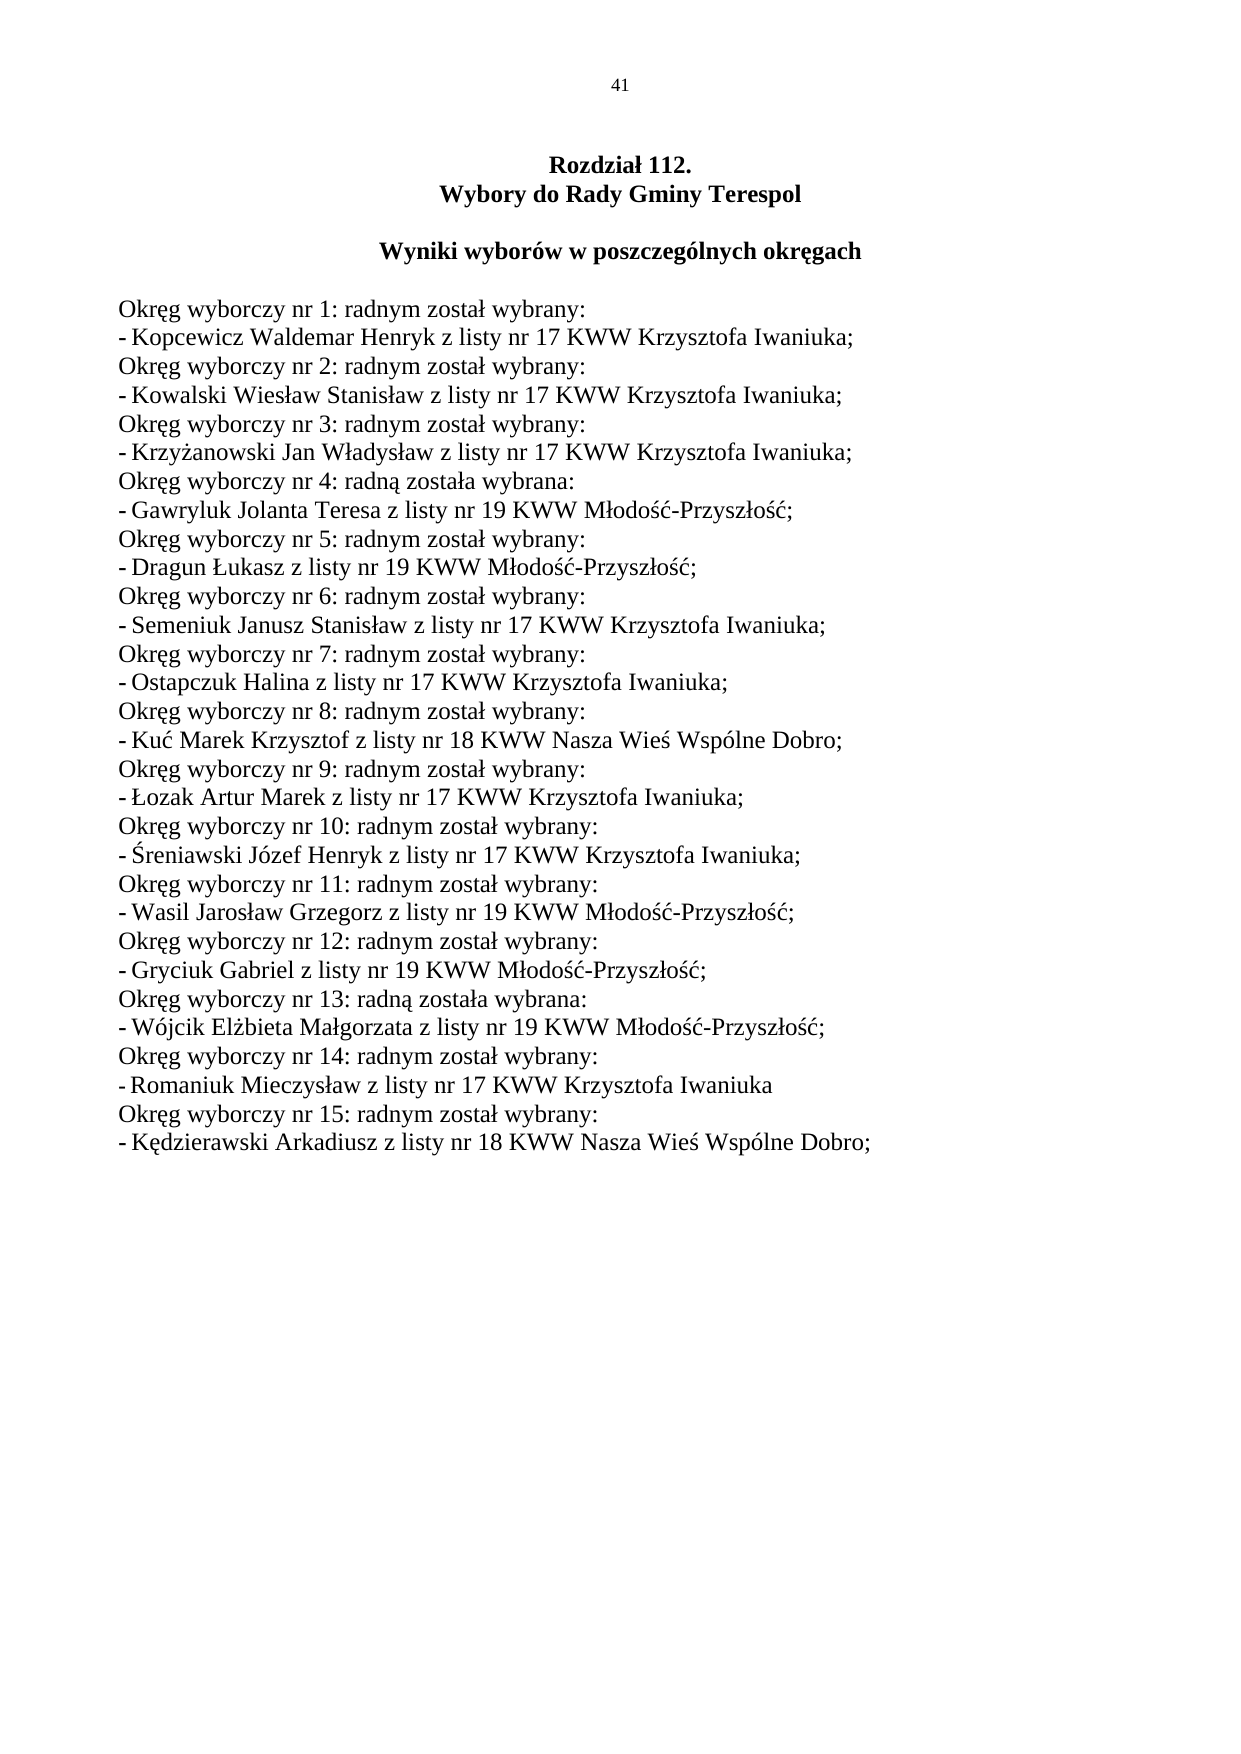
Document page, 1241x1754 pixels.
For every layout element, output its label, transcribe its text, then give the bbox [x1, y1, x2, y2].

text Okręg wyborczy nr 12: radnym został wybrany: [118, 926, 1122, 955]
text Okręg wyborczy nr 11: radnym został wybrany: [118, 869, 1122, 897]
text Okręg wyborczy nr 6: radnym został wybrany: [118, 581, 1122, 610]
text - Gawryluk Jolanta Teresa z listy nr 19 KWW Młodość-Przyszłość; [118, 495, 1122, 524]
text Okręg wyborczy nr 2: radnym został wybrany: [118, 351, 1122, 380]
text - Ostapczuk Halina z listy nr 17 KWW Krzysztofa Iwaniuka; [118, 667, 1122, 696]
text Okręg wyborczy nr 4: radną została wybrana: [118, 466, 1122, 495]
text Okręg wyborczy nr 13: radną została wybrana: [118, 984, 1122, 1012]
text Okręg wyborczy nr 15: radnym został wybrany: [118, 1099, 1122, 1127]
text Okręg wyborczy nr 14: radnym został wybrany: [118, 1041, 1122, 1070]
text Okręg wyborczy nr 3: radnym został wybrany: [118, 409, 1122, 437]
text - Krzyżanowski Jan Władysław z listy nr 17 KWW Krzysztofa Iwaniuka; [118, 437, 1122, 466]
text - Wasil Jarosław Grzegorz z listy nr 19 KWW Młodość-Przyszłość; [118, 897, 1122, 926]
text - Semeniuk Janusz Stanisław z listy nr 17 KWW Krzysztofa Iwaniuka; [118, 610, 1122, 639]
text - Kopcewicz Waldemar Henryk z listy nr 17 KWW Krzysztofa Iwaniuka; [118, 322, 1122, 351]
text Okręg wyborczy nr 9: radnym został wybrany: [118, 754, 1122, 782]
text Okręg wyborczy nr 5: radnym został wybrany: [118, 524, 1122, 552]
text Rozdział 112. [118, 150, 1122, 179]
text - Śreniawski Józef Henryk z listy nr 17 KWW Krzysztofa Iwaniuka; [118, 840, 1122, 869]
text - Kowalski Wiesław Stanisław z listy nr 17 KWW Krzysztofa Iwaniuka; [118, 380, 1122, 409]
text - Gryciuk Gabriel z listy nr 19 KWW Młodość-Przyszłość; [118, 955, 1122, 984]
text Okręg wyborczy nr 7: radnym został wybrany: [118, 639, 1122, 667]
text Okręg wyborczy nr 10: radnym został wybrany: [118, 811, 1122, 840]
text - Kędzierawski Arkadiusz z listy nr 18 KWW Nasza Wieś Wspólne Dobro; [118, 1127, 1122, 1156]
text - Romaniuk Mieczysław z listy nr 17 KWW Krzysztofa Iwaniuka [118, 1070, 1122, 1099]
text - Wójcik Elżbieta Małgorzata z listy nr 19 KWW Młodość-Przyszłość; [118, 1012, 1122, 1041]
text - Łozak Artur Marek z listy nr 17 KWW Krzysztofa Iwaniuka; [118, 782, 1122, 811]
text Wybory do Rady Gminy Terespol [118, 179, 1122, 207]
text - Dragun Łukasz z listy nr 19 KWW Młodość-Przyszłość; [118, 552, 1122, 581]
text Okręg wyborczy nr 1: radnym został wybrany: [118, 294, 1122, 322]
text Wyniki wyborów w poszczególnych okręgach [118, 236, 1122, 265]
text - Kuć Marek Krzysztof z listy nr 18 KWW Nasza Wieś Wspólne Dobro; [118, 725, 1122, 754]
text Okręg wyborczy nr 8: radnym został wybrany: [118, 696, 1122, 725]
